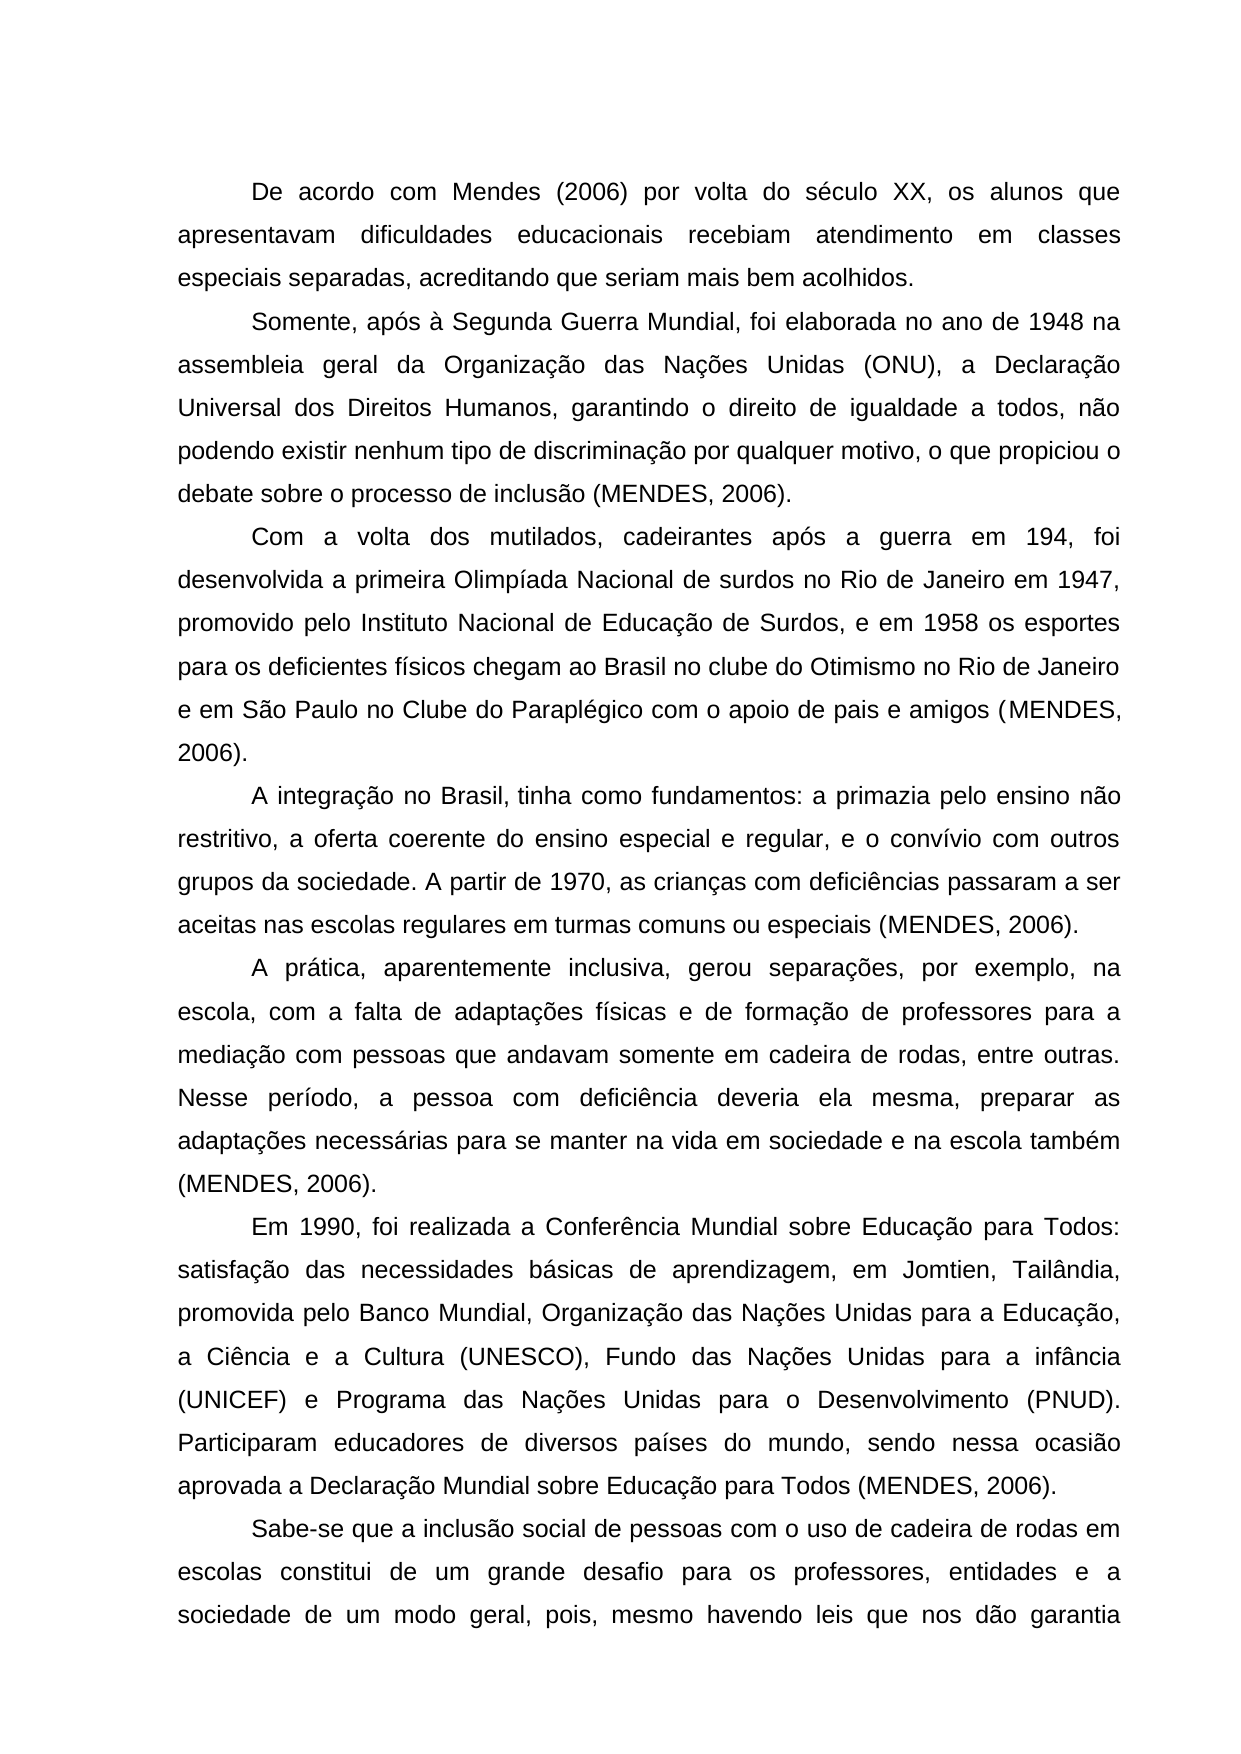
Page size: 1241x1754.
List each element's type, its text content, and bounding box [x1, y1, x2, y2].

text Em 1990, foi realizada a Conferência Mundial sobre Educação para Todos: satisfação das necessidades básicas de aprendizagem, em Jomtien, Tailândia, promovida pelo Banco Mundial, Organização das Nações Unidas para a Educação, a Ciência e a Cultura (UNESCO), Fundo das Nações Unidas para a infância (UNICEF) e Programa das Nações Unidas para o Desenvolvimento (PNUD). Participaram educadores de diversos países do mundo, sendo nessa ocasião aprovada a Declaração Mundial sobre Educação para Todos (MENDES, 2006). [177, 1212, 1122, 1500]
text A integração no Brasil, tinha como fundamentos: a primazia pelo ensino não restritivo, a oferta coerente do ensino especial e regular, e o convívio com outros grupos da sociedade. A partir de 1970, as crianças com deficiências passaram a ser aceitas nas escolas regulares em turmas comuns ou especiais (MENDES, 2006). [177, 781, 1122, 939]
text Somente, após à Segunda Guerra Mundial, foi elaborada no ano de 1948 na assembleia geral da Organização das Nações Unidas (ONU), a Declaração Universal dos Direitos Humanos, garantindo o direito de igualdade a todos, não podendo existir nenhum tipo de discriminação por qualquer motivo, o que propiciou o debate sobre o processo de inclusão (MENDES, 2006). [177, 307, 1122, 508]
text Com a volta dos mutilados, cadeirantes após a guerra em 194, foi desenvolvida a primeira Olimpíada Nacional de surdos no Rio de Janeiro em 1947, promovido pelo Instituto Nacional de Educação de Surdos, e em 1958 os esportes para os deficientes físicos chegam ao Brasil no clube do Otimismo no Rio de Janeiro e em São Paulo no Clube do Paraplégico com o apoio de pais e amigos (MENDES, 2006). [177, 522, 1122, 767]
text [177, 1514, 1122, 1629]
text De acordo com Mendes (2006) por volta do século XX, os alunos que apresentavam dificuldades educacionais recebiam atendimento em classes especiais separadas, acreditando que seriam mais bem acolhidos. [177, 177, 1122, 292]
text A prática, aparentemente inclusiva, gerou separações, por exemplo, na escola, com a falta de adaptações físicas e de formação de professores para a mediação com pessoas que andavam somente em cadeira de rodas, entre outras. Nesse período, a pessoa com deficiência deveria ela mesma, preparar as adaptações necessárias para se manter na vida em sociedade e na escola também (MENDES, 2006). [177, 953, 1122, 1198]
